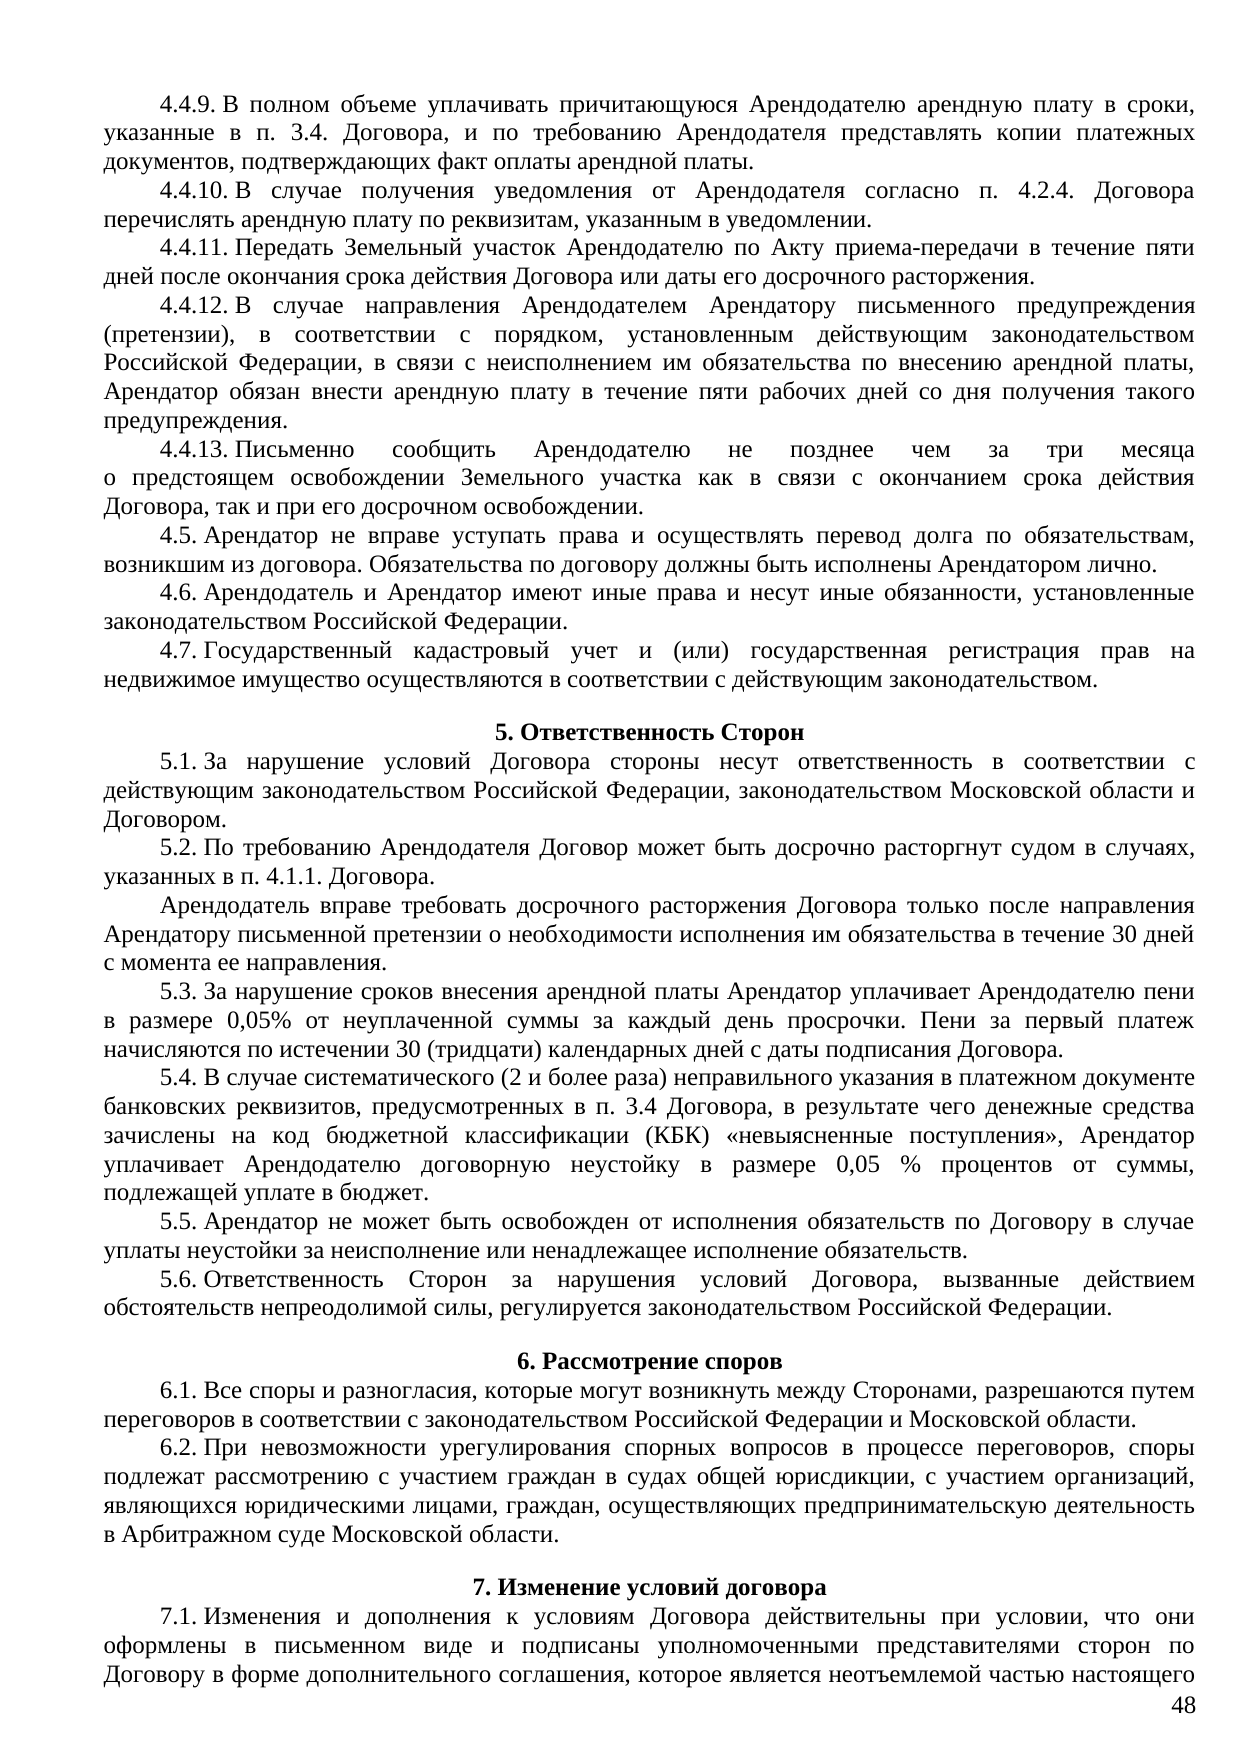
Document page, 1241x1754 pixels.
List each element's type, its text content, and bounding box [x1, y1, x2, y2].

text 4.4.10. В случае получения уведомления от Арендодателя согласно п. 4.2.4. Договора перечислять арендную плату по реквизитам, указанным в уведомлении. [103, 175, 1196, 232]
text 5.1. За нарушение условий Договора стороны несут ответственность в соответствии с действующим законодательством Российской Федерации, законодательством Московской области и Договором. [103, 746, 1196, 832]
text 4.4.12. В случае направления Арендодателем Арендатору письменного предупреждения (претензии), в соответствии с порядком, установленным действующим законодательством Российской Федерации, в связи с неисполнением им обязательства по внесению арендной платы, Арендатор обязан внести арендную плату в течение пяти рабочих дней со дня получения такого предупреждения. [103, 290, 1196, 434]
text 5. Ответственность Сторон [103, 717, 1196, 746]
text Арендодатель вправе требовать досрочного расторжения Договора только после направления Арендатору письменной претензии о необходимости исполнения им обязательства в течение 30 дней с момента ее направления. [103, 890, 1196, 976]
text 5.4. В случае систематического (2 и более раза) неправильного указания в платежном документе банковских реквизитов, предусмотренных в п. 3.4 Договора, в результате чего денежные средства зачислены на код бюджетной классификации (КБК) «невыясненные поступления», Арендатор уплачивает Арендодателю договорную неустойку в размере 0,05 % процентов от суммы, подлежащей уплате в бюджет. [103, 1062, 1196, 1206]
text 4.4.13. Письменно сообщить Арендодателю не позднее чем за три месяца о предстоящем освобождении Земельного участка как в связи с окончанием срока действия Договора, так и при его досрочном освобождении. [103, 434, 1196, 520]
text 7. Изменение условий договора [103, 1572, 1196, 1601]
text 4.4.9. В полном объеме уплачивать причитающуюся Арендодателю арендную плату в сроки, указанные в п. 3.4. Договора, и по требованию Арендодателя представлять копии платежных документов, подтверждающих факт оплаты арендной платы. [103, 89, 1196, 175]
text 5.2. По требованию Арендодателя Договор может быть досрочно расторгнут судом в случаях, указанных в п. 4.1.1. Договора. [103, 832, 1196, 890]
text 6.1. Все споры и разногласия, которые могут возникнуть между Сторонами, разрешаются путем переговоров в соответствии с законодательством Российской Федерации и Московской области. [103, 1375, 1196, 1432]
text 4.5. Арендатор не вправе уступать права и осуществлять перевод долга по обязательствам, возникшим из договора. Обязательства по договору должны быть исполнены Арендатором лично. [103, 520, 1196, 577]
text 5.3. За нарушение сроков внесения арендной платы Арендатор уплачивает Арендодателю пени в размере 0,05% от неуплаченной суммы за каждый день просрочки. Пени за первый платеж начисляются по истечении 30 (тридцати) календарных дней с даты подписания Договора. [103, 976, 1196, 1062]
text 6. Рассмотрение споров [103, 1346, 1196, 1375]
text 5.5. Арендатор не может быть освобожден от исполнения обязательств по Договору в случае уплаты неустойки за неисполнение или ненадлежащее исполнение обязательств. [103, 1206, 1196, 1264]
text 4.6. Арендодатель и Арендатор имеют иные права и несут иные обязанности, установленные законодательством Российской Федерации. [103, 577, 1196, 635]
text 4.4.11. Передать Земельный участок Арендодателю по Акту приема-передачи в течение пяти дней после окончания срока действия Договора или даты его досрочного расторжения. [103, 232, 1196, 290]
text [103, 1601, 1196, 1687]
text 6.2. При невозможности урегулирования спорных вопросов в процессе переговоров, споры подлежат рассмотрению с участием граждан в судах общей юрисдикции, с участием организаций, являющихся юридическими лицами, граждан, осуществляющих предпринимательскую деятельность в Арбитражном суде Московской области. [103, 1432, 1196, 1547]
text 4.7. Государственный кадастровый учет и (или) государственная регистрация прав на недвижимое имущество осуществляются в соответствии с действующим законодательством. [103, 635, 1196, 692]
text 5.6. Ответственность Сторон за нарушения условий Договора, вызванные действием обстоятельств непреодолимой силы, регулируется законодательством Российской Федерации. [103, 1264, 1196, 1321]
